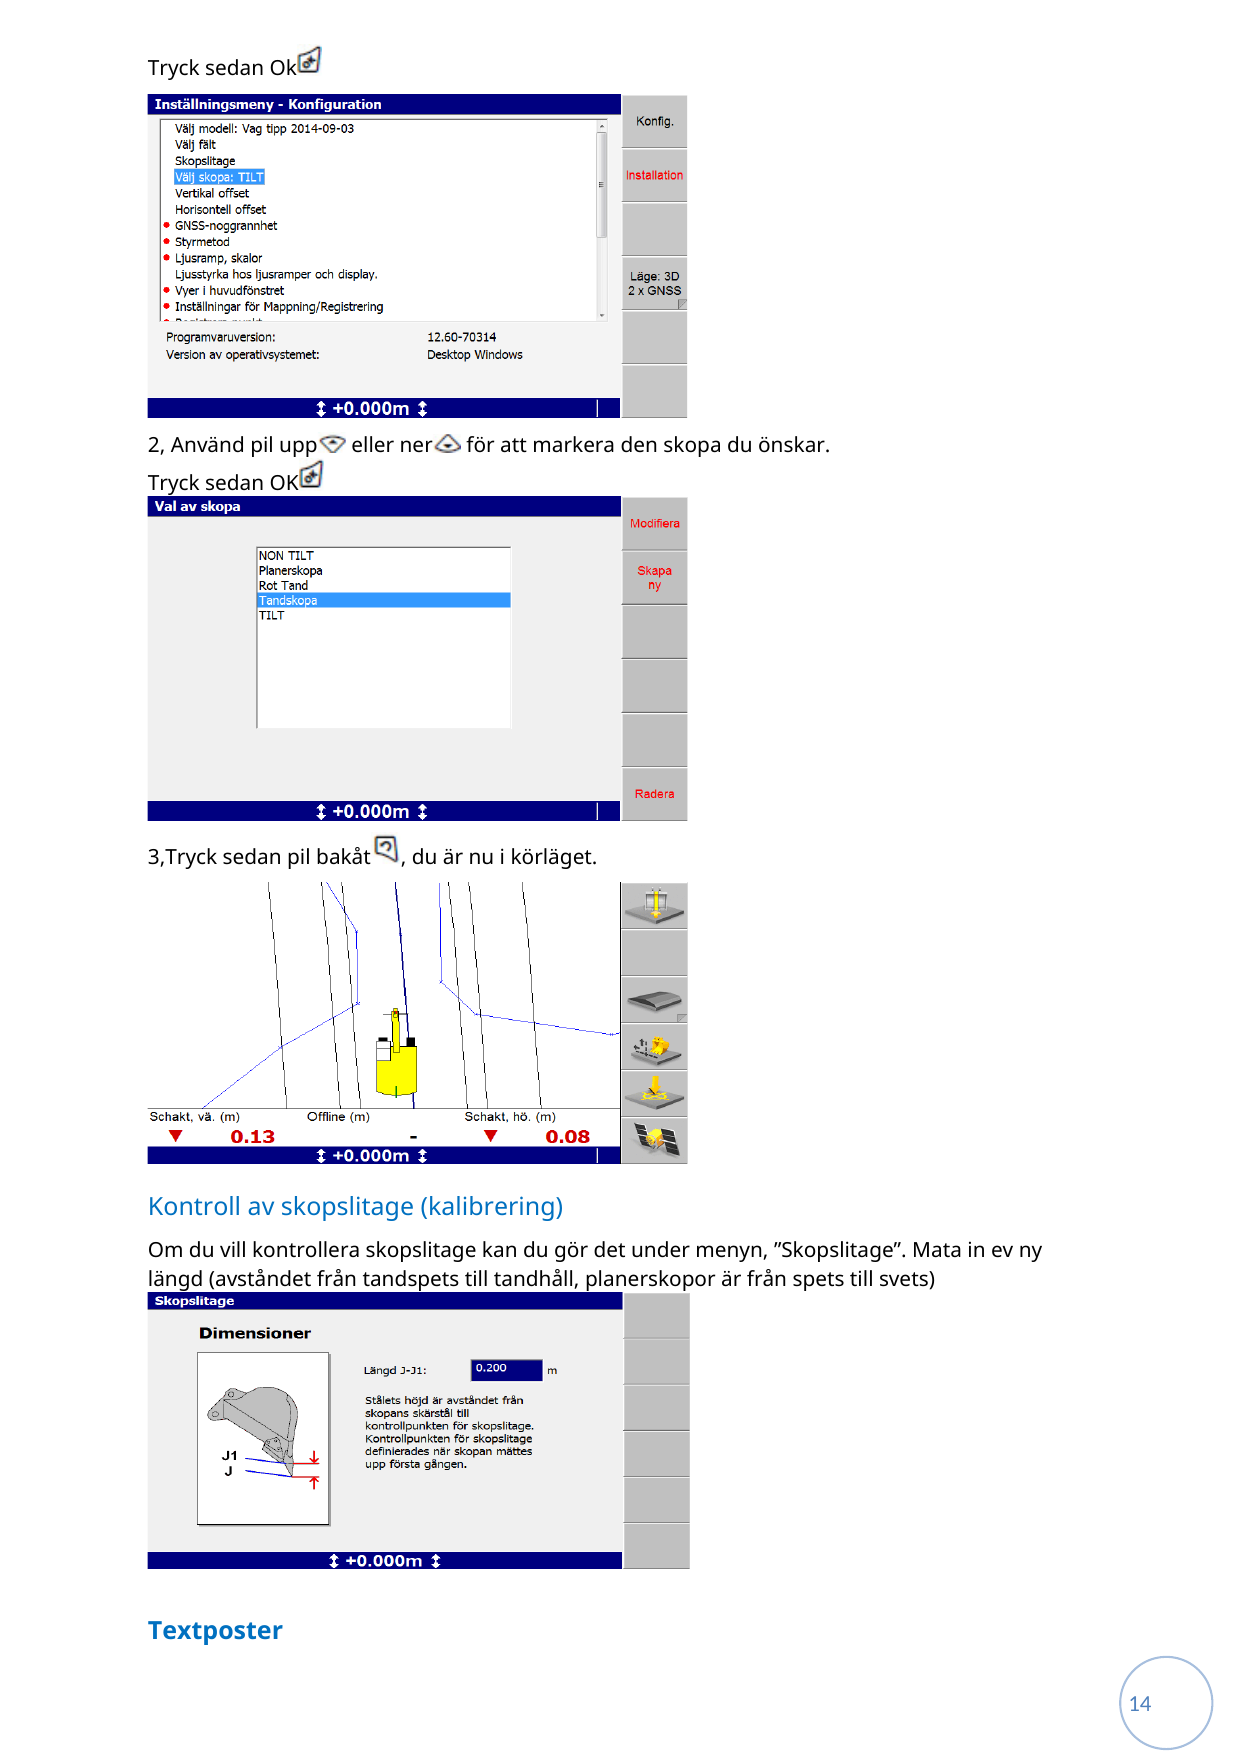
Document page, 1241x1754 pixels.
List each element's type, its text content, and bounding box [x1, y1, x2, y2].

text Tryck sedan OK [148, 459, 1093, 496]
text 2, Använd pil upp eller ner för att markera den skopa du önskar. [148, 431, 1093, 459]
picture [147, 496, 688, 821]
picture [298, 458, 324, 491]
picture [370, 832, 401, 864]
picture [432, 434, 461, 453]
picture [147, 94, 688, 418]
text Textposter [148, 1612, 1093, 1646]
text Tryck sedan Ok [148, 44, 1093, 82]
picture [296, 44, 322, 76]
text 3,Tryck sedan pil bakåt, du är nu i körläget. [148, 833, 1093, 870]
picture [147, 1292, 690, 1569]
picture [147, 882, 688, 1164]
text Om du vill kontrollera skopslitage kan du gör det under menyn, ”Skopslitage”. Mata in ev ny längd (avståndet från tandspets till tandhåll, planerskopor är från spets till svets) [148, 1235, 1093, 1292]
picture [317, 432, 346, 453]
text Kontroll av skopslitage (kalibrering) [148, 1189, 1093, 1223]
